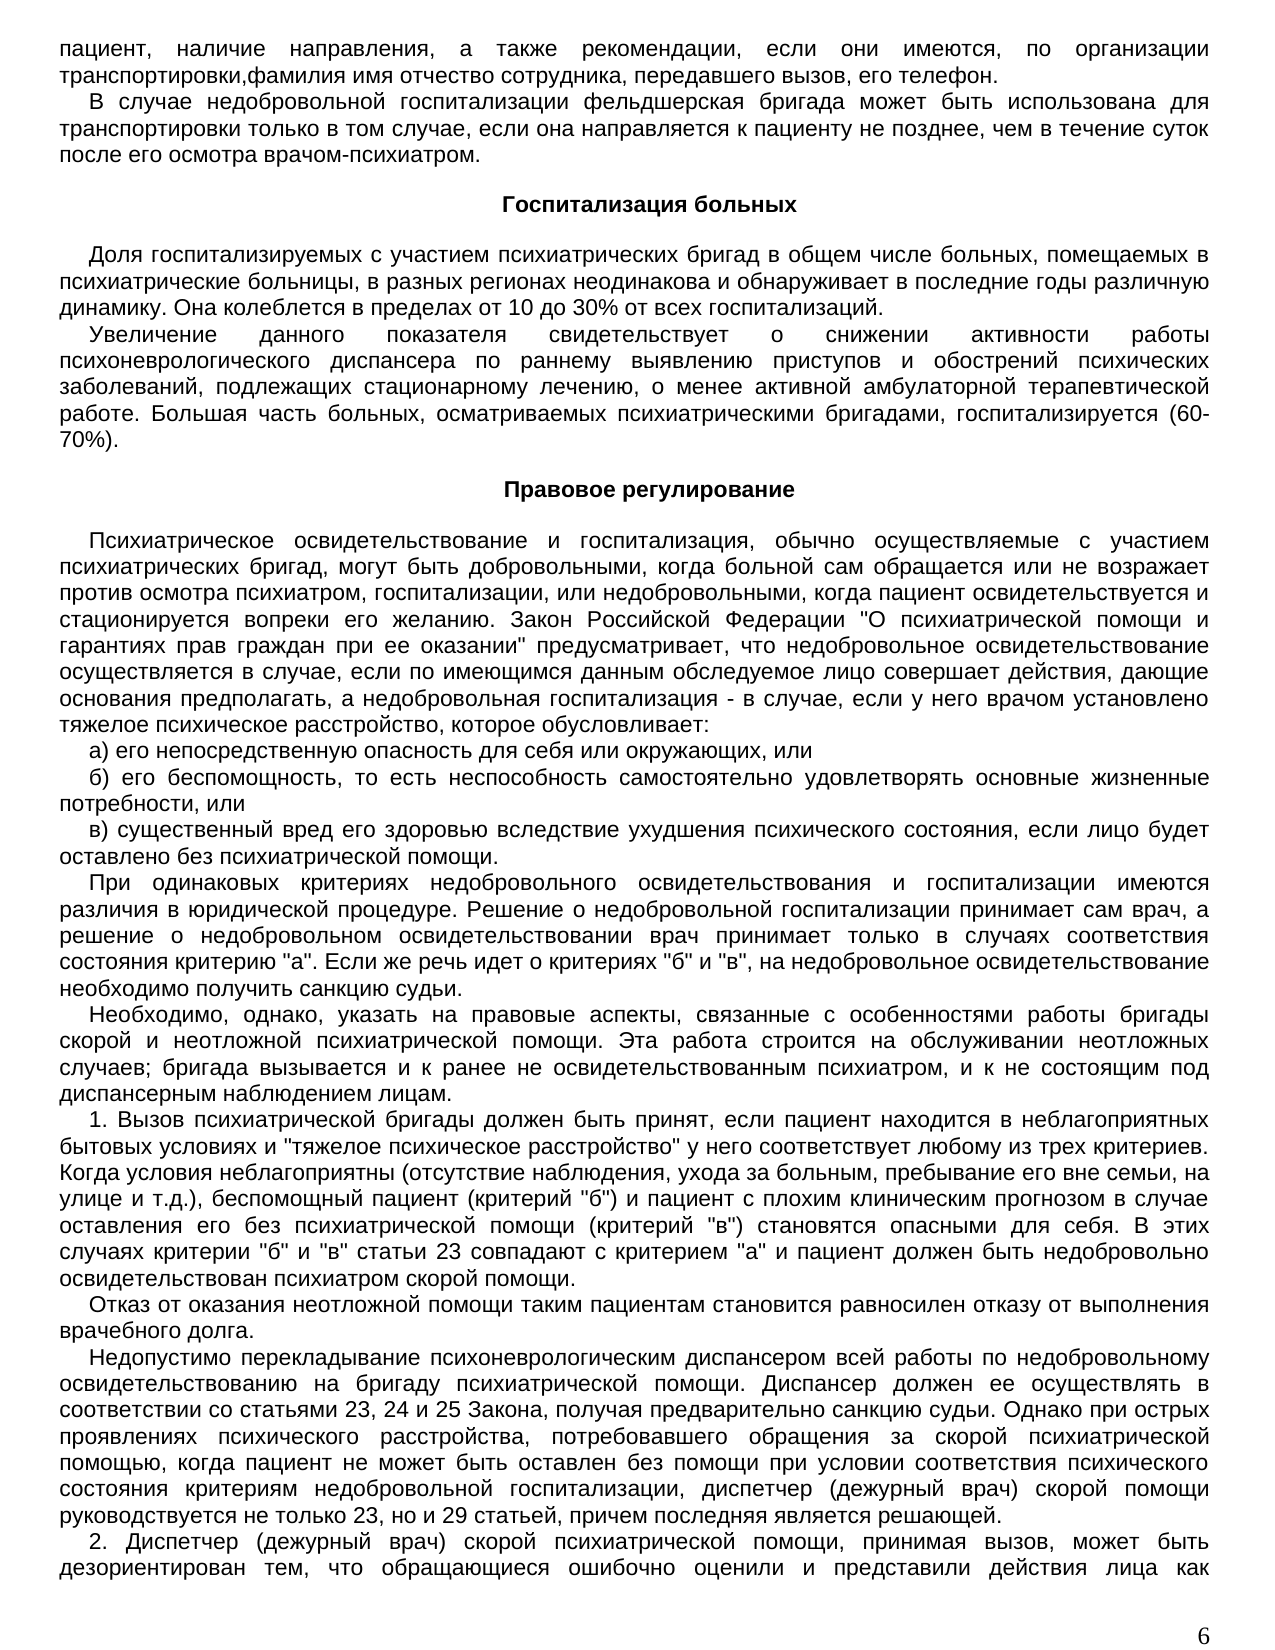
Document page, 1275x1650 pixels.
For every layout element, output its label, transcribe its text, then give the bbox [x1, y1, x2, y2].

text Отказ от оказания неотложной помощи таким пациентам становится равносилен отказу от выполнения врачебного долга. [59, 1291, 1210, 1343]
text Госпитализация больных [59, 191, 1210, 217]
text При одинаковых критериях недобровольного освидетельствования и госпитализации имеются различия в юридической процедуре. Решение о недобровольной госпитализации принимает сам врач, а решение о недобровольном освидетельствовании врач принимает только в случаях соответствия состояния критерию "а". Если же речь идет о критериях "б" и "в", на недобровольное освидетельствование необходимо получить санкцию судьи. [59, 869, 1210, 1001]
text в) существенный вред его здоровью вследствие ухудшения психического состояния, если лицо будет оставлено без психиатрической помощи. [59, 816, 1210, 869]
text Увеличение данного показателя свидетельствует о снижении активности работы психоневрологического диспансера по раннему выявлению приступов и обострений психических заболеваний, подлежащих стационарному лечению, о менее активной амбулаторной терапевтической работе. Большая часть больных, осматриваемых психиатрическими бригадами, госпитализируется (60-70%). [59, 321, 1210, 452]
text б) его беспомощность, то есть неспособность самостоятельно удовлетворять основные жизненные потребности, или [59, 764, 1210, 816]
text Психиатрическое освидетельствование и госпитализация, обычно осуществляемые с участием психиатрических бригад, могут быть добровольными, когда больной сам обращается или не возражает против осмотра психиатром, госпитализации, или недобровольными, когда пациент освидетельствуется и стационируется вопреки его желанию. Закон Российской Федерации "О психиатрической помощи и гарантиях прав граждан при ее оказании" предусматривает, что недобровольное освидетельствование осуществляется в случае, если по имеющимся данным обследуемое лицо совершает действия, дающие основания предполагать, а недобровольная госпитализация - в случае, если у него врачом установлено тяжелое психическое расстройство, которое обусловливает: [59, 527, 1210, 737]
text Правовое регулирование [59, 476, 1210, 503]
text В случае недобровольной госпитализации фельдшерская бригада может быть использована для транспортировки только в том случае, если она направляется к пациенту не позднее, чем в течение суток после его осмотра врачом-психиатром. [59, 88, 1210, 167]
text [59, 1528, 1210, 1581]
text Необходимо, однако, указать на правовые аспекты, связанные с особенностями работы бригады скорой и неотложной психиатрической помощи. Эта работа строится на обслуживании неотложных случаев; бригада вызывается и к ранее не освидетельствованным психиатром, и к не состоящим под диспансерным наблюдением лицам. [59, 1001, 1210, 1106]
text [59, 35, 1210, 88]
text а) его непосредственную опасность для себя или окружающих, или [59, 737, 1210, 764]
text Недопустимо перекладывание психоневрологическим диспансером всей работы по недобровольному освидетельствованию на бригаду психиатрической помощи. Диспансер должен ее осуществлять в соответствии со статьями 23, 24 и 25 Закона, получая предварительно санкцию судьи. Однако при острых проявлениях психического расстройства, потребовавшего обращения за скорой психиатрической помощью, когда пациент не может быть оставлен без помощи при условии соответствия психического состояния критериям недобровольной госпитализации, диспетчер (дежурный врач) скорой помощи руководствуется не только 23, но и 29 статьей, причем последняя является решающей. [59, 1343, 1210, 1528]
text Доля госпитализируемых с участием психиатрических бригад в общем числе больных, помещаемых в психиатрические больницы, в разных регионах неодинакова и обнаруживает в последние годы различную динамику. Она колеблется в пределах от 10 до 30% от всех госпитализаций. [59, 241, 1210, 321]
text 1. Вызов психиатрической бригады должен быть принят, если пациент находится в неблагоприятных бытовых условиях и "тяжелое психическое расстройство" у него соответствует любому из трех критериев. Когда условия неблагоприятны (отсутствие наблюдения, ухода за больным, пребывание его вне семьи, на улице и т.д.), беспомощный пациент (критерий "б") и пациент с плохим клиническим прогнозом в случае оставления его без психиатрической помощи (критерий "в") становятся опасными для себя. В этих случаях критерии "б" и "в" статьи 23 совпадают с критерием "а" и пациент должен быть недобровольно освидетельствован психиатром скорой помощи. [59, 1106, 1210, 1291]
